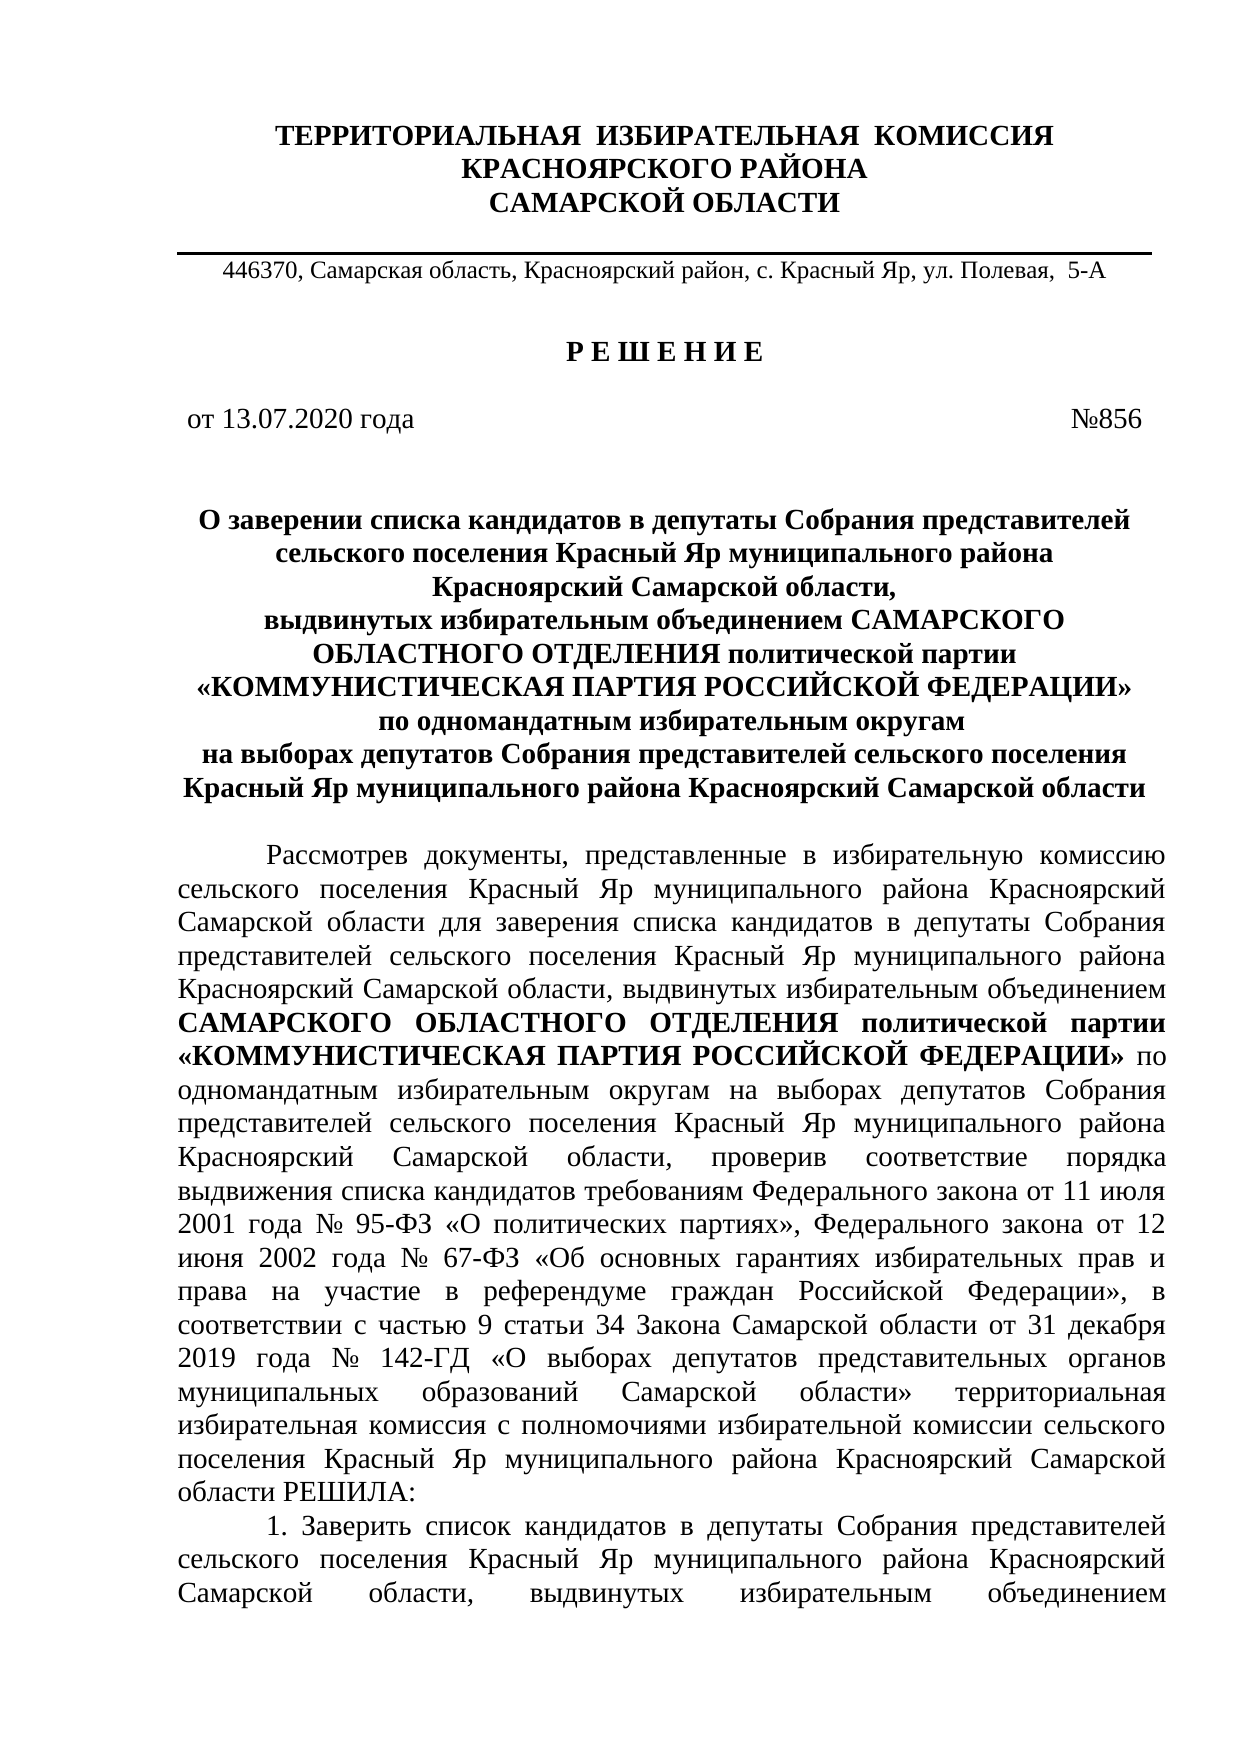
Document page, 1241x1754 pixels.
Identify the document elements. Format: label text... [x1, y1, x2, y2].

text О заверении списка кандидатов в депутаты Собрания представителей сельского поселения Красный Яр муниципального района Красноярский Самарской области, [177, 502, 1152, 602]
text САМАРСКОЙ ОБЛАСТИ [177, 185, 1152, 219]
text 446370, Самарская область, Красноярский район, с. Красный Яр, ул. Полевая, 5-А [177, 255, 1152, 284]
text от 13.07.2020 года №856 [177, 401, 1152, 435]
text на выборах депутатов Собрания представителей сельского поселения Красный Яр муниципального района Красноярский Самарской области [177, 737, 1152, 804]
text Рассмотрев документы, представленные в избирательную комиссию сельского поселения Красный Яр муниципального района Красноярский Самарской области для заверения списка кандидатов в депутаты Собрания представителей сельского поселения Красный Яр муниципального района Красноярский Самарской области, выдвинутых избирательным объединением САМАРСКОГО ОБЛАСТНОГО ОТДЕЛЕНИЯ политической партии «КОММУНИСТИЧЕСКАЯ ПАРТИЯ РОССИЙСКОЙ ФЕДЕРАЦИИ» по одномандатным избирательным округам на выборах депутатов Собрания представителей сельского поселения Красный Яр муниципального района Красноярский Самарской области, проверив соответствие порядка выдвижения списка кандидатов требованиям Федерального закона от 11 июля 2001 года № 95-ФЗ «О политических партиях», Федерального закона от 12 июня 2002 года № 67-ФЗ «Об основных гарантиях избирательных прав и права на участие в референдуме граждан Российской Федерации», в соответствии с частью 9 статьи 34 Закона Самарской области от 31 декабря 2019 года № 142-ГД «О выборах депутатов представительных органов муниципальных образований Самарской области» территориальная избирательная комиссия с полномочиями избирательной комиссии сельского поселения Красный Яр муниципального района Красноярский Самарской области РЕШИЛА: [177, 837, 1167, 1508]
text ТЕРРИТОРИАЛЬНАЯ ИЗБИРАТЕЛЬНАЯ КОМИССИЯ [177, 118, 1152, 152]
subtitle Р Е Ш Е Н И Е [177, 334, 1152, 368]
text выдвинутых избирательным объединением САМАРСКОГО ОБЛАСТНОГО ОТДЕЛЕНИЯ политической партии «КОММУНИСТИЧЕСКАЯ ПАРТИЯ РОССИЙСКОЙ ФЕДЕРАЦИИ» [177, 602, 1152, 703]
text по одномандатным избирательным округам [177, 703, 1167, 737]
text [177, 1508, 1167, 1609]
text КРАСНОЯРСКОГО РАЙОНА [177, 152, 1152, 185]
